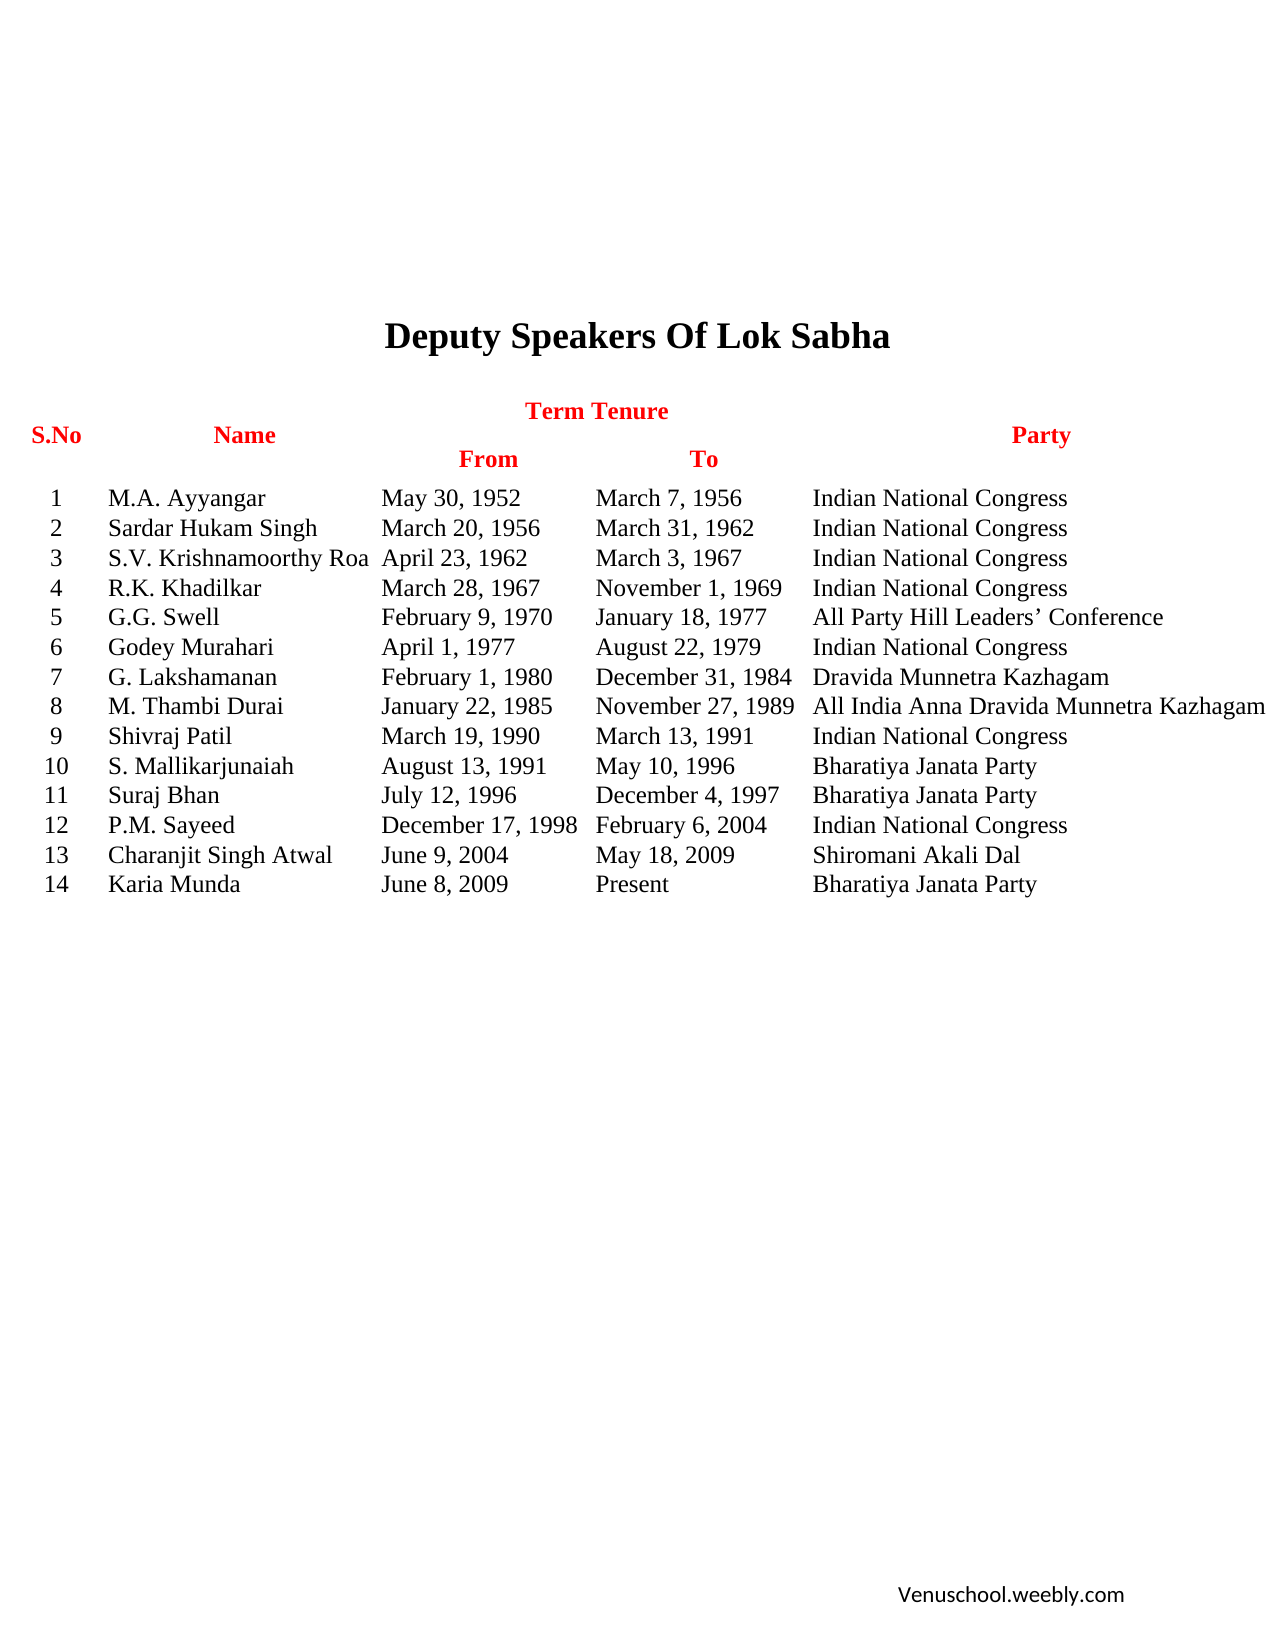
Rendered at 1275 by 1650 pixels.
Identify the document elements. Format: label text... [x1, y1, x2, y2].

table_cell Sardar Hukam Singh [108, 513, 381, 542]
table_cell From [381, 435, 595, 483]
table_cell 13 [5, 839, 108, 869]
table_cell June 9, 2004 [381, 839, 595, 869]
table_cell P.M. Sayeed [108, 810, 381, 839]
table_cell 12 [5, 810, 108, 839]
table_cell Indian National Congress [813, 632, 1270, 661]
table_cell 4 [5, 572, 108, 602]
table_cell Indian National Congress [813, 721, 1270, 750]
table_cell G.G. Swell [108, 602, 381, 632]
table_cell R.K. Khadilkar [108, 572, 381, 602]
table_cell November 27, 1989 [595, 691, 812, 721]
table_cell March 19, 1990 [381, 721, 595, 750]
table_cell 14 [5, 869, 108, 899]
table_header Name [108, 386, 381, 483]
table_cell Charanjit Singh Atwal [108, 839, 381, 869]
table_cell Shiromani Akali Dal [813, 839, 1270, 869]
table_cell January 22, 1985 [381, 691, 595, 721]
table_cell July 12, 1996 [381, 780, 595, 810]
table_cell Karia Munda [108, 869, 381, 899]
table_cell 5 [5, 602, 108, 632]
table_header Term Tenure [381, 386, 812, 435]
table_cell Present [595, 869, 812, 899]
table_cell February 1, 1980 [381, 661, 595, 691]
table_cell December 17, 1998 [381, 810, 595, 839]
table_header Party [813, 386, 1270, 483]
table_cell Bharatiya Janata Party [813, 750, 1270, 780]
table_cell March 13, 1991 [595, 721, 812, 750]
table_cell 8 [5, 691, 108, 721]
table_cell 2 [5, 513, 108, 542]
table_cell March 31, 1962 [595, 513, 812, 542]
table_cell January 18, 1977 [595, 602, 812, 632]
table_cell Dravida Munnetra Kazhagam [813, 661, 1270, 691]
table_cell G. Lakshamanan [108, 661, 381, 691]
table_cell S. Mallikarjunaiah [108, 750, 381, 780]
table_cell May 30, 1952 [381, 483, 595, 513]
table_cell Indian National Congress [813, 572, 1270, 602]
table_cell March 28, 1967 [381, 572, 595, 602]
table_cell 10 [5, 750, 108, 780]
table_cell August 22, 1979 [595, 632, 812, 661]
table_cell March 20, 1956 [381, 513, 595, 542]
table_cell Godey Murahari [108, 632, 381, 661]
table_cell May 18, 2009 [595, 839, 812, 869]
table_header S.No [5, 386, 108, 483]
table_cell 6 [5, 632, 108, 661]
table_cell 9 [5, 721, 108, 750]
table_cell February 6, 2004 [595, 810, 812, 839]
table_cell To [595, 435, 812, 483]
table_cell S.V. Krishnamoorthy Roa [108, 543, 381, 572]
table_cell All India Anna Dravida Munnetra Kazhagam [813, 691, 1270, 721]
table_cell 1 [5, 483, 108, 513]
table_cell Indian National Congress [813, 483, 1270, 513]
table_cell March 7, 1956 [595, 483, 812, 513]
table_cell All Party Hill Leaders’ Conference [813, 602, 1270, 632]
table_cell May 10, 1996 [595, 750, 812, 780]
table_cell June 8, 2009 [381, 869, 595, 899]
table_cell Indian National Congress [813, 513, 1270, 542]
table_cell Bharatiya Janata Party [813, 869, 1270, 899]
table_cell Indian National Congress [813, 810, 1270, 839]
table_cell November 1, 1969 [595, 572, 812, 602]
table_cell M.A. Ayyangar [108, 483, 381, 513]
table_cell February 9, 1970 [381, 602, 595, 632]
table_cell Suraj Bhan [108, 780, 381, 810]
table_cell December 31, 1984 [595, 661, 812, 691]
table_cell March 3, 1967 [595, 543, 812, 572]
table_cell August 13, 1991 [381, 750, 595, 780]
table_cell 3 [5, 543, 108, 572]
table_cell Indian National Congress [813, 543, 1270, 572]
text Deputy Speakers Of Lok Sabha [150, 314, 1125, 357]
table_cell April 1, 1977 [381, 632, 595, 661]
table_cell April 23, 1962 [381, 543, 595, 572]
table_cell Shivraj Patil [108, 721, 381, 750]
table_cell December 4, 1997 [595, 780, 812, 810]
table_cell Bharatiya Janata Party [813, 780, 1270, 810]
table_cell M. Thambi Durai [108, 691, 381, 721]
table_cell 11 [5, 780, 108, 810]
table_cell 7 [5, 661, 108, 691]
